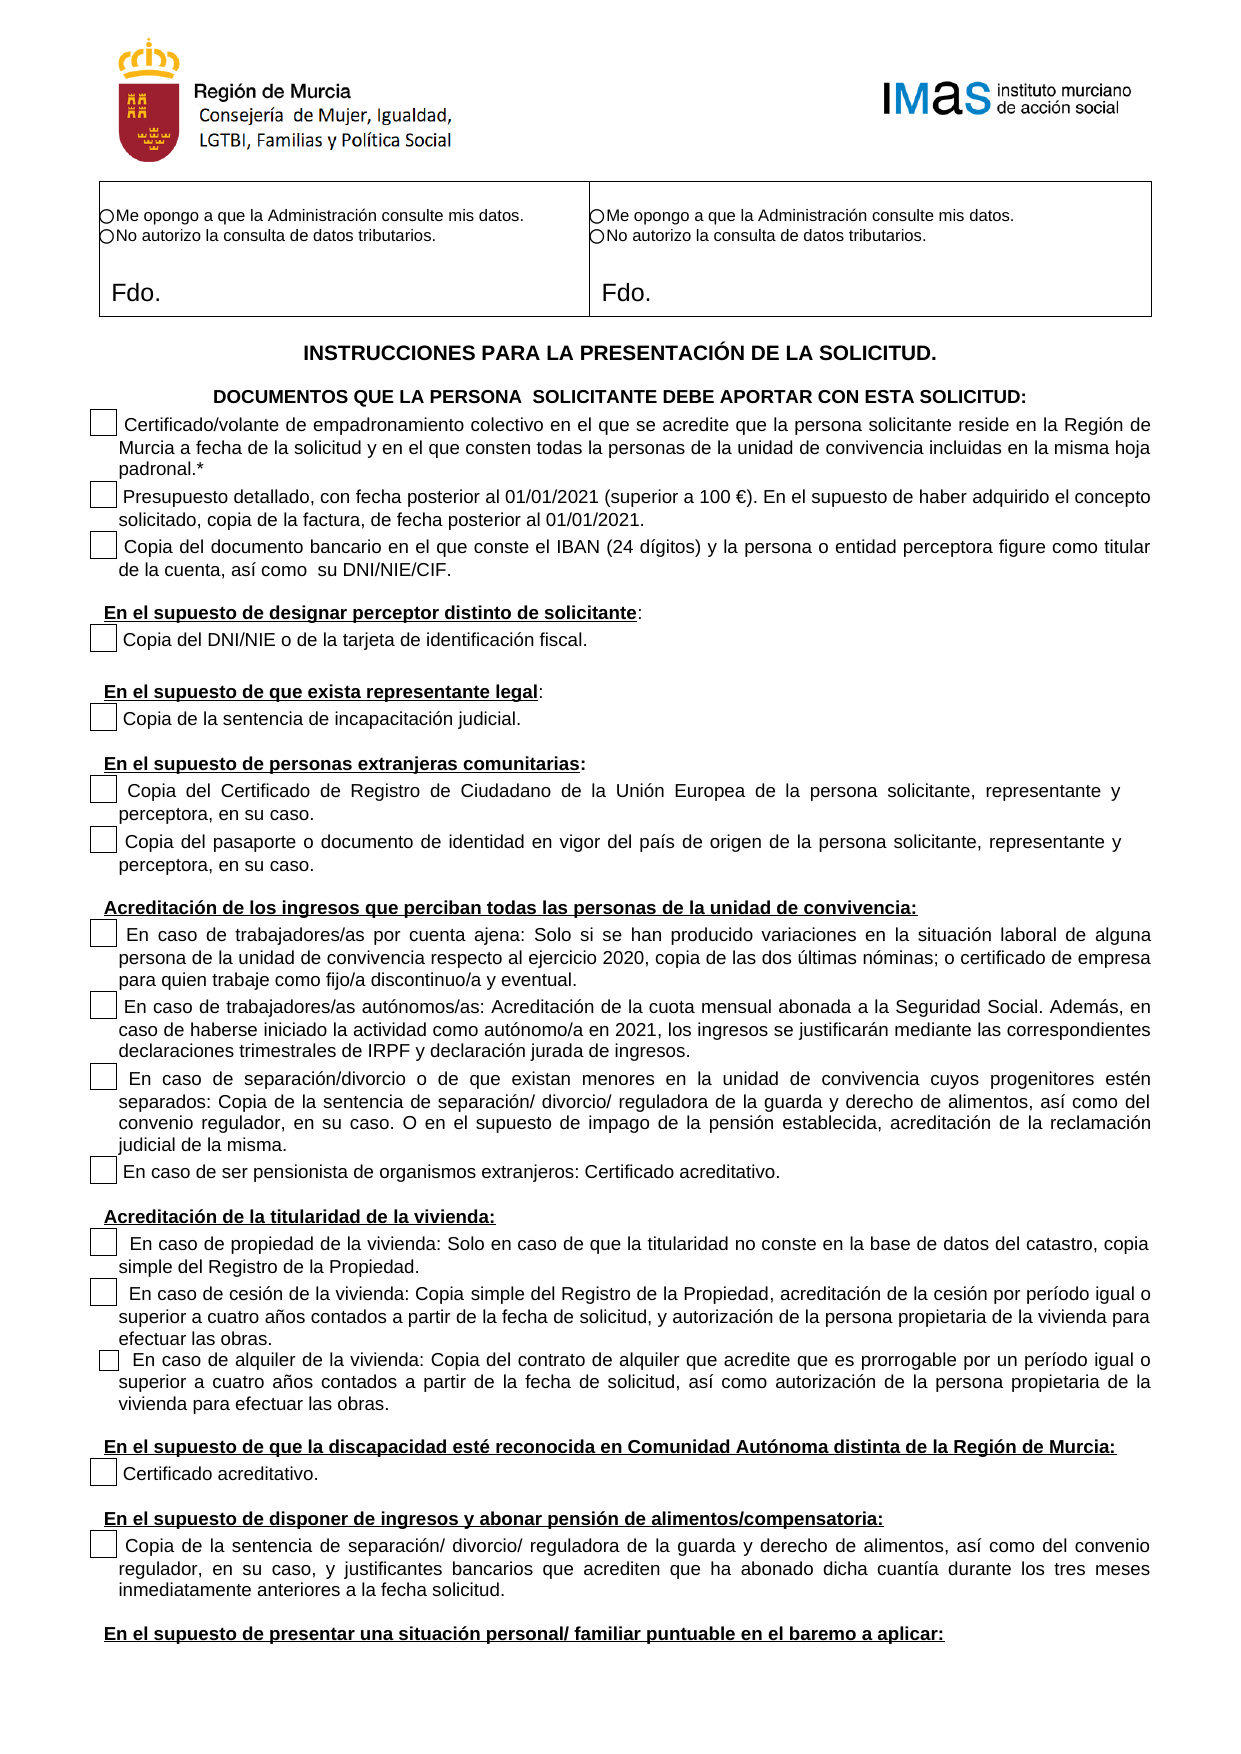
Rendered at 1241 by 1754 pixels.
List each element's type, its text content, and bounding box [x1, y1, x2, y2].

text En caso de cesión de la vivienda: Copia simple del Registro de la Propiedad, acreditación de la cesión por período igual o superior a cuatro años contados a partir de la fecha de solicitud, y autorización de la persona propietaria de la vivienda para efectuar las obras. [89, 1277, 1152, 1349]
text En caso de trabajadores/as por cuenta ajena: Solo si se han producido variaciones en la situación laboral de alguna persona de la unidad de convivencia respecto al ejercicio 2020, copia de las dos últimas nóminas; o certificado de empresa para quien trabaje como fijo/a discontinuo/a y eventual. [89, 918, 1152, 990]
text Copia del Certificado de Registro de Ciudadano de la Unión Europea de la persona solicitante, representante y perceptora, en su caso. [89, 774, 1122, 824]
text En el supuesto de que exista representante legal: [89, 681, 1152, 702]
table_cell ⃝ Me opongo a que la Administración consulte mis datos. ⃝ No autorizo la consulta de datos tributarios. Fdo. [100, 182, 589, 316]
picture [116, 37, 1180, 162]
text Certificado acreditativo. [89, 1457, 1152, 1486]
table_cell ⃝ Me opongo a que la Administración consulte mis datos. ⃝ No autorizo la consulta de datos tributarios. Fdo. [590, 182, 1151, 316]
text Presupuesto detallado, con fecha posterior al 01/01/2021 (superior a 100 €). En el supuesto de haber adquirido el concepto solicitado, copia de la factura, de fecha posterior al 01/01/2021. [89, 479, 1152, 530]
text Copia de la sentencia de incapacitación judicial. [89, 702, 1152, 731]
text Acreditación de los ingresos que perciban todas las personas de la unidad de convivencia: [103, 896, 1152, 918]
text Copia del documento bancario en el que conste el IBAN (24 dígitos) y la persona o entidad perceptora figure como titular de la cuenta, así como su DNI/NIE/CIF. [89, 530, 1152, 580]
text Certificado/volante de empadronamiento colectivo en el que se acredite que la persona solicitante reside en la Región de Murcia a fecha de la solicitud y en el que consten todas la personas de la unidad de convivencia incluidas en la misma hoja padronal.* [89, 408, 1152, 479]
text En el supuesto de disponer de ingresos y abonar pensión de alimentos/compensatoria: [89, 1507, 1152, 1529]
text Copia del DNI/NIE o de la tarjeta de identificación fiscal. [89, 623, 1152, 652]
text En el supuesto de designar perceptor distinto de solicitante: [89, 602, 1152, 623]
text En el supuesto de que la discapacidad esté reconocida en Comunidad Autónoma distinta de la Región de Murcia: [89, 1436, 1152, 1457]
text INSTRUCCIONES PARA LA PRESENTACIÓN DE LA SOLICITUD. [89, 341, 1152, 364]
text En caso de propiedad de la vivienda: Solo en caso de que la titularidad no conste en la base de datos del catastro, copia simple del Registro de la Propiedad. [89, 1227, 1152, 1277]
text En caso de ser pensionista de organismos extranjeros: Certificado acreditativo. [89, 1155, 1152, 1184]
text Copia del pasaporte o documento de identidad en vigor del país de origen de la persona solicitante, representante y perceptora, en su caso. [89, 824, 1122, 875]
text En caso de separación/divorcio o de que existan menores en la unidad de convivencia cuyos progenitores estén separados: Copia de la sentencia de separación/ divorcio/ reguladora de la guarda y derecho de alimentos, así como del convenio regulador, en su caso. O en el supuesto de impago de la pensión establecida, acreditación de la reclamación judicial de la misma. [89, 1062, 1152, 1155]
text En caso de trabajadores/as autónomos/as: Acreditación de la cuota mensual abonada a la Seguridad Social. Además, en caso de haberse iniciado la actividad como autónomo/a en 2021, los ingresos se justificarán mediante las correspondientes declaraciones trimestrales de IRPF y declaración jurada de ingresos. [89, 990, 1152, 1062]
text Acreditación de la titularidad de la vivienda: [89, 1206, 1152, 1227]
text En caso de alquiler de la vivienda: Copia del contrato de alquiler que acredite que es prorrogable por un período igual o superior a cuatro años contados a partir de la fecha de solicitud, así como autorización de la persona propietaria de la vivienda para efectuar las obras. [59, 1349, 1152, 1414]
text Copia de la sentencia de separación/ divorcio/ reguladora de la guarda y derecho de alimentos, así como del convenio regulador, en su caso, y justificantes bancarios que acrediten que ha abonado dicha cuantía durante los tres meses inmediatamente anteriores a la fecha solicitud. [89, 1529, 1152, 1601]
text DOCUMENTOS QUE LA PERSONA SOLICITANTE DEBE APORTAR CON ESTA SOLICITUD: [89, 386, 1152, 408]
text En el supuesto de presentar una situación personal/ familiar puntuable en el baremo a aplicar: [89, 1622, 1152, 1644]
text En el supuesto de personas extranjeras comunitarias: [103, 753, 1122, 774]
